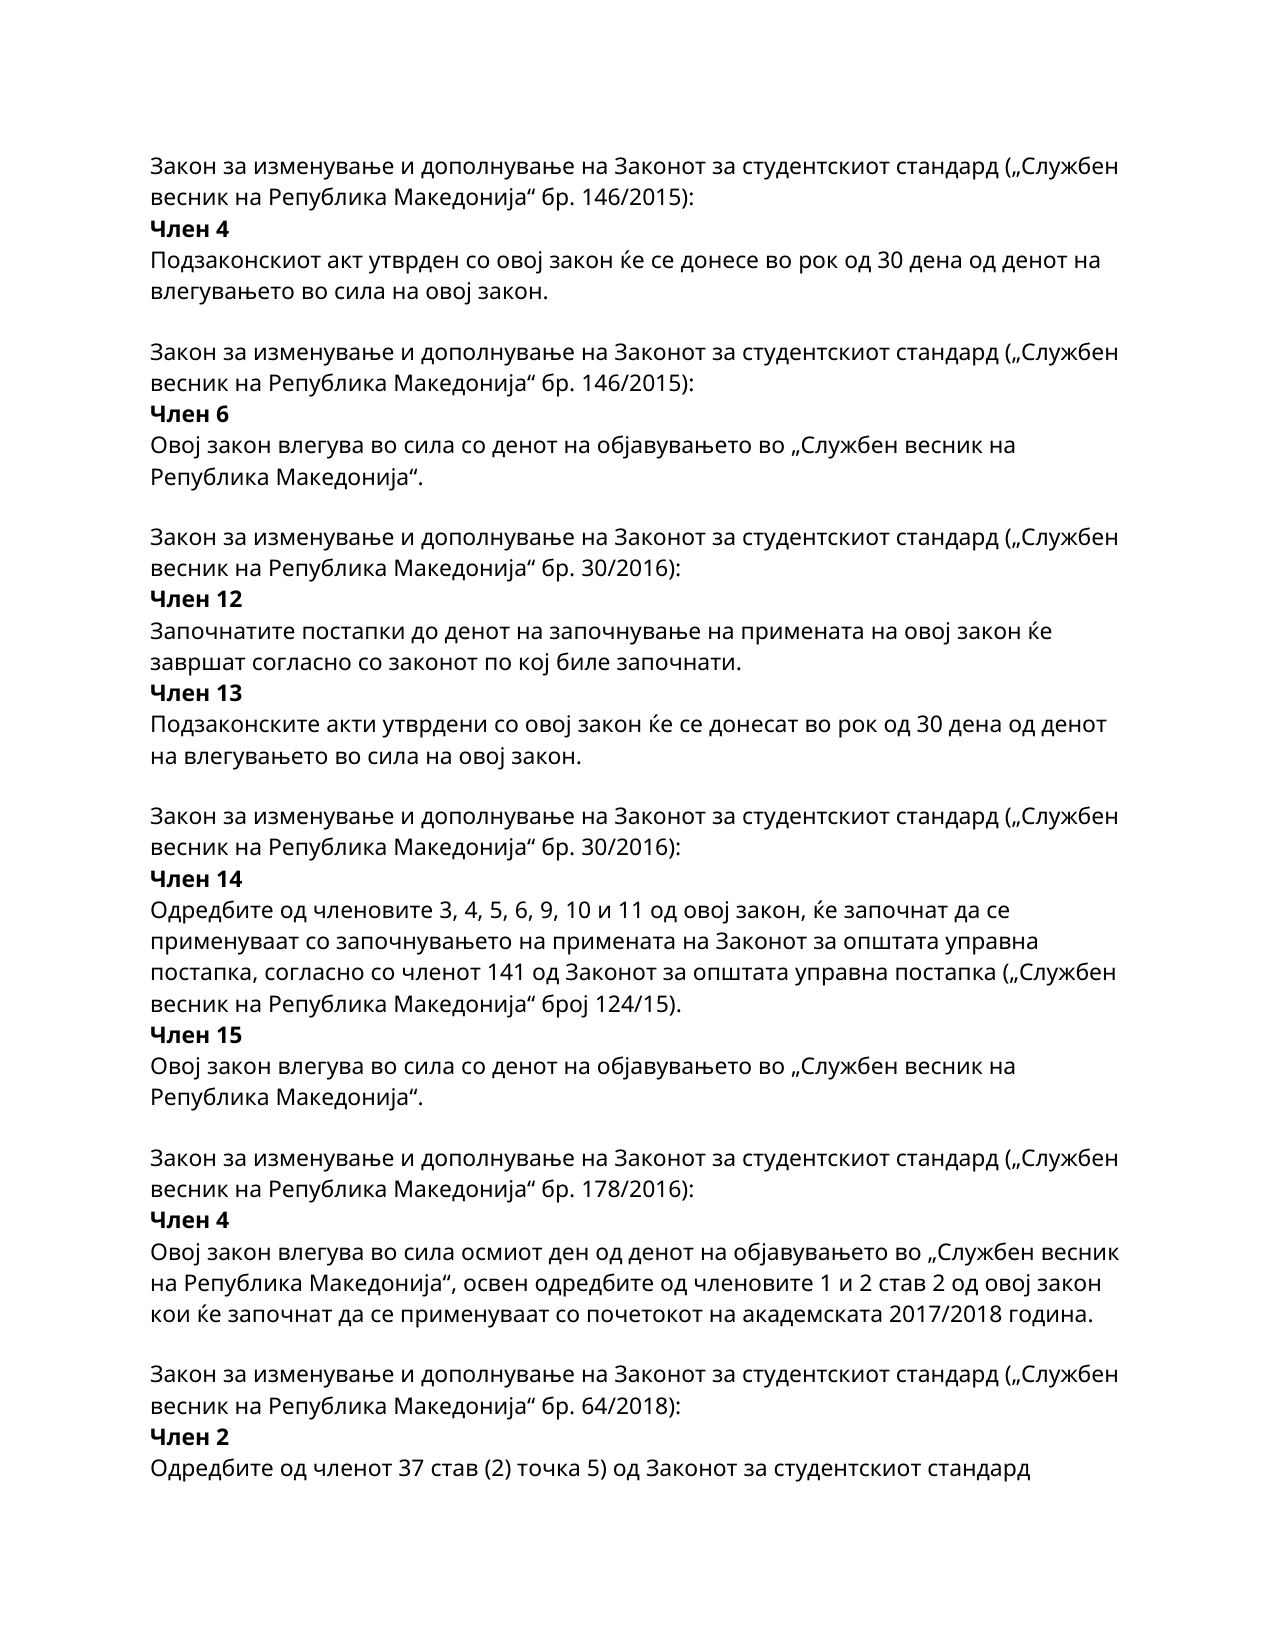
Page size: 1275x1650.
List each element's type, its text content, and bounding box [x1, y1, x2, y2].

text Закон за изменување и дополнување на Законот за студентскиот стандард („Службен весник на Република Македонија“ бр. 30/2016): Член 12 Започнатите постапки до денот на започнување на примената на овој закон ќе завршат согласно со законот по кој биле започнати. Член 13 Подзаконските акти утврдени со овој закон ќе се донесат во рок од 30 дена од денот на влегувањето во сила на овој закон. [150, 521, 1125, 771]
text Закон за изменување и дополнување на Законот за студентскиот стандард („Службен весник на Република Македонија“ бр. 30/2016): Член 14 Одредбите од членовите 3, 4, 5, 6, 9, 10 и 11 од овој закон, ќе започнат да се применуваат со започнувањето на примената на Законот за општата управна постапка, согласно со членот 141 од Законот за општата управна постапка („Службен весник на Република Македонија“ број 124/15). Член 15 Овој закон влегува во сила со денот на објавувањето во „Службен весник на Република Македонија“. [150, 800, 1125, 1112]
text Закон за изменување и дополнување на Законот за студентскиот стандард („Службен весник на Република Македонија“ бр. 146/2015): Член 6 Овој закон влегува во сила со денот на објавувањето во „Службен весник на Република Македонија“. [150, 335, 1125, 492]
text Закон за изменување и дополнување на Законот за студентскиот стандард („Службен весник на Република Македонија“ бр. 146/2015): Член 4 Подзаконскиот акт утврден со овој закон ќе се донесе во рок од 30 дена од денот на влегувањето во сила на овој закон. [150, 150, 1125, 306]
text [150, 1358, 1125, 1483]
text Закон за изменување и дополнување на Законот за студентскиот стандард („Службен весник на Република Македонија“ бр. 178/2016): Член 4 Овој закон влегува во сила осмиот ден од денот на објавувањето во „Службен весник на Република Македонија“, освен одредбите од членовите 1 и 2 став 2 од овој закон кои ќе започнат да се применуваат со почетокот на академската 2017/2018 година. [150, 1142, 1125, 1329]
